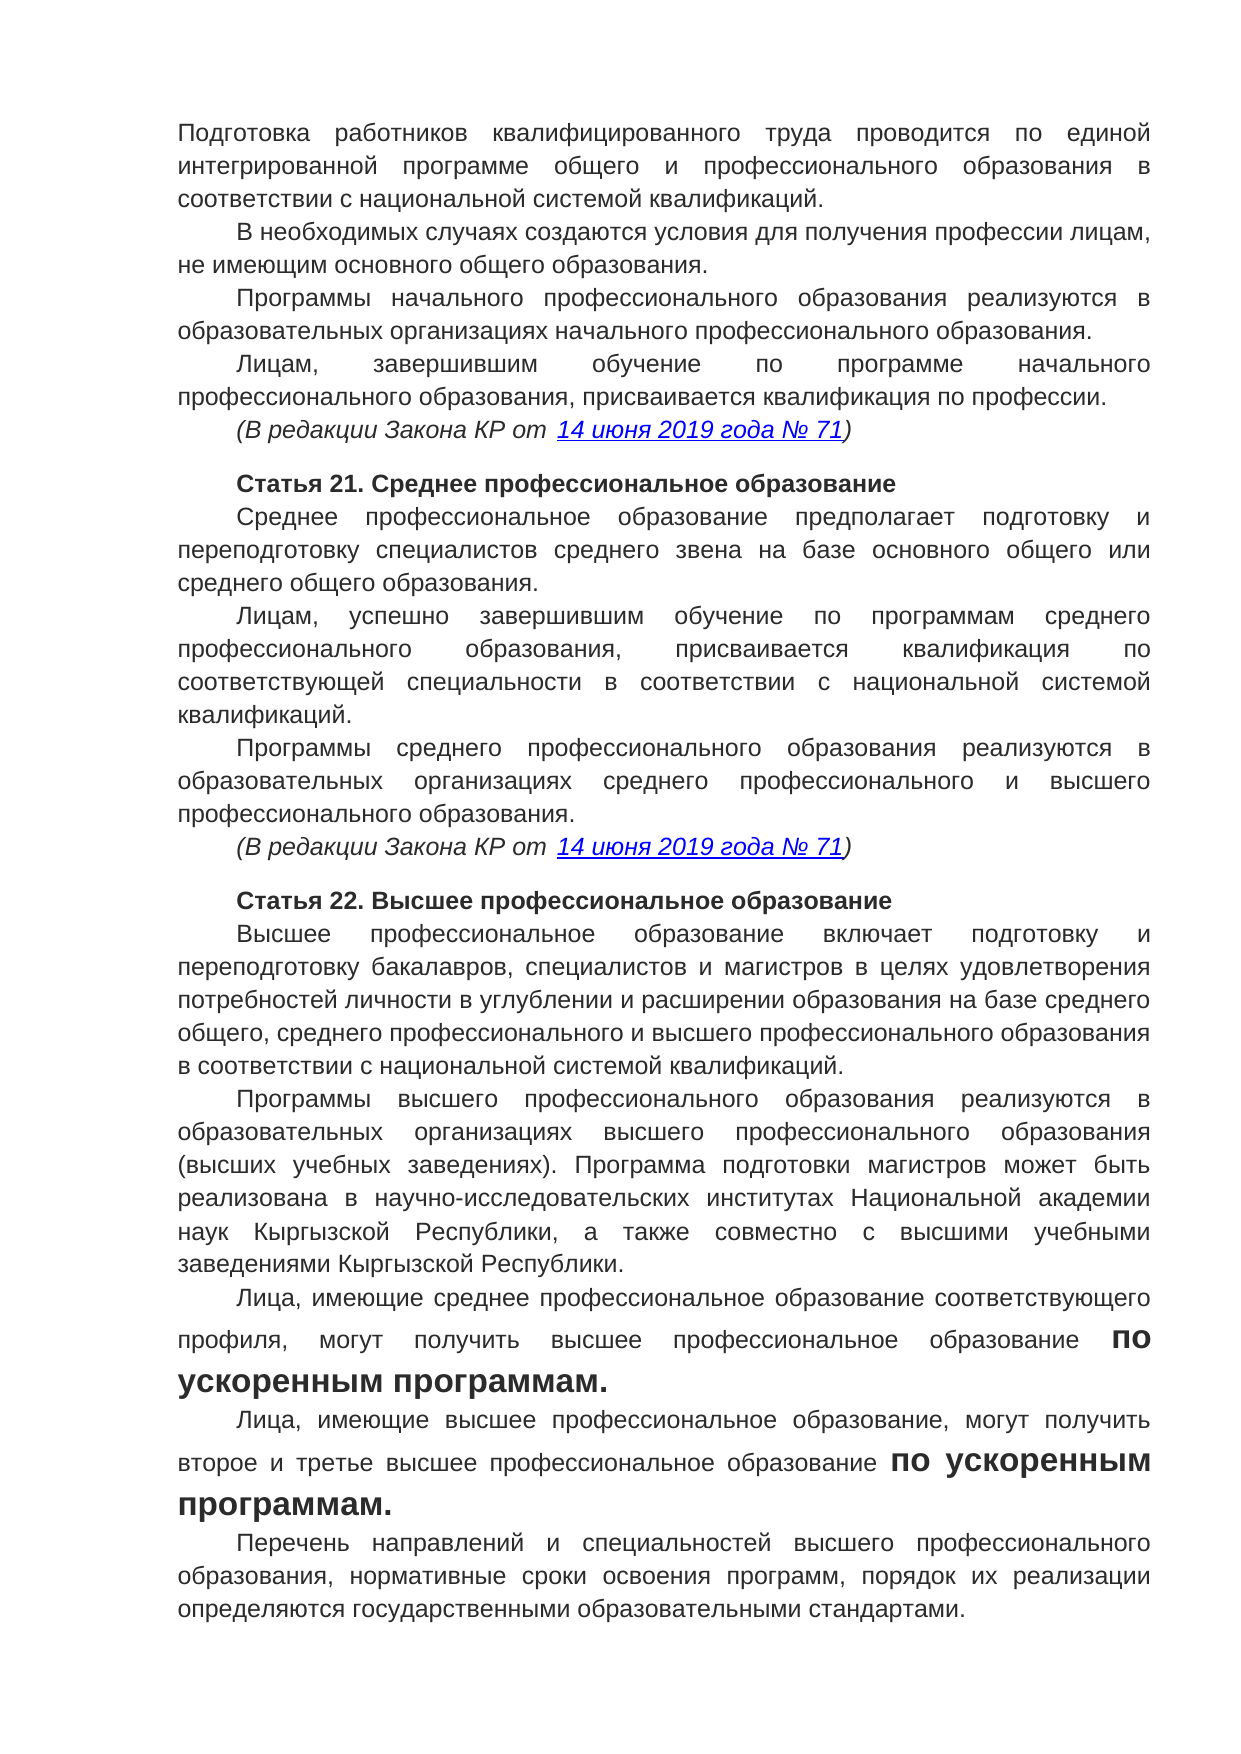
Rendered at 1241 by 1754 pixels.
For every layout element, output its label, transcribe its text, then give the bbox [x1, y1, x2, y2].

text Статья 22. Высшее профессиональное образование [177, 886, 1152, 915]
text Перечень направлений и специальностей высшего профессионального образования, нормативные сроки освоения программ, порядок их реализации определяются государственными образовательными стандартами. [177, 1528, 1152, 1623]
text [177, 118, 1152, 213]
text Среднее профессиональное образование предполагает подготовку и переподготовку специалистов среднего звена на базе основного общего или среднего общего образования. [177, 502, 1152, 597]
text (В редакции Закона КР от 14 июня 2019 года № 71) [177, 832, 1152, 861]
text Статья 21. Среднее профессиональное образование [177, 469, 1152, 498]
text (В редакции Закона КР от 14 июня 2019 года № 71) [177, 415, 1152, 444]
text Лица, имеющие высшее профессиональное образование, могут получить второе и третье высшее профессиональное образование по ускоренным программам. [177, 1405, 1152, 1522]
text Высшее профессиональное образование включает подготовку и переподготовку бакалавров, специалистов и магистров в целях удовлетворения потребностей личности в углублении и расширении образования на базе среднего общего, среднего профессионального и высшего профессионального образования в соответствии с национальной системой квалификаций. [177, 919, 1152, 1080]
text В необходимых случаях создаются условия для получения профессии лицам, не имеющим основного общего образования. [177, 217, 1152, 279]
text Программы высшего профессионального образования реализуются в образовательных организациях высшего профессионального образования (высших учебных заведениях). Программа подготовки магистров может быть реализована в научно-исследовательских институтах Национальной академии наук Кыргызской Республики, а также совместно с высшими учебными заведениями Кыргызской Республики. [177, 1084, 1152, 1278]
text Программы среднего профессионального образования реализуются в образовательных организациях среднего профессионального и высшего профессионального образования. [177, 733, 1152, 828]
text Лицам, успешно завершившим обучение по программам среднего профессионального образования, присваивается квалификация по соответствующей специальности в соответствии с национальной системой квалификаций. [177, 601, 1152, 729]
text Лица, имеющие среднее профессиональное образование соответствующего профиля, могут получить высшее профессиональное образование по ускоренным программам. [177, 1282, 1152, 1399]
text Программы начального профессионального образования реализуются в образовательных организациях начального профессионального образования. [177, 283, 1152, 345]
text Лицам, завершившим обучение по программе начального профессионального образования, присваивается квалификация по профессии. [177, 349, 1152, 411]
